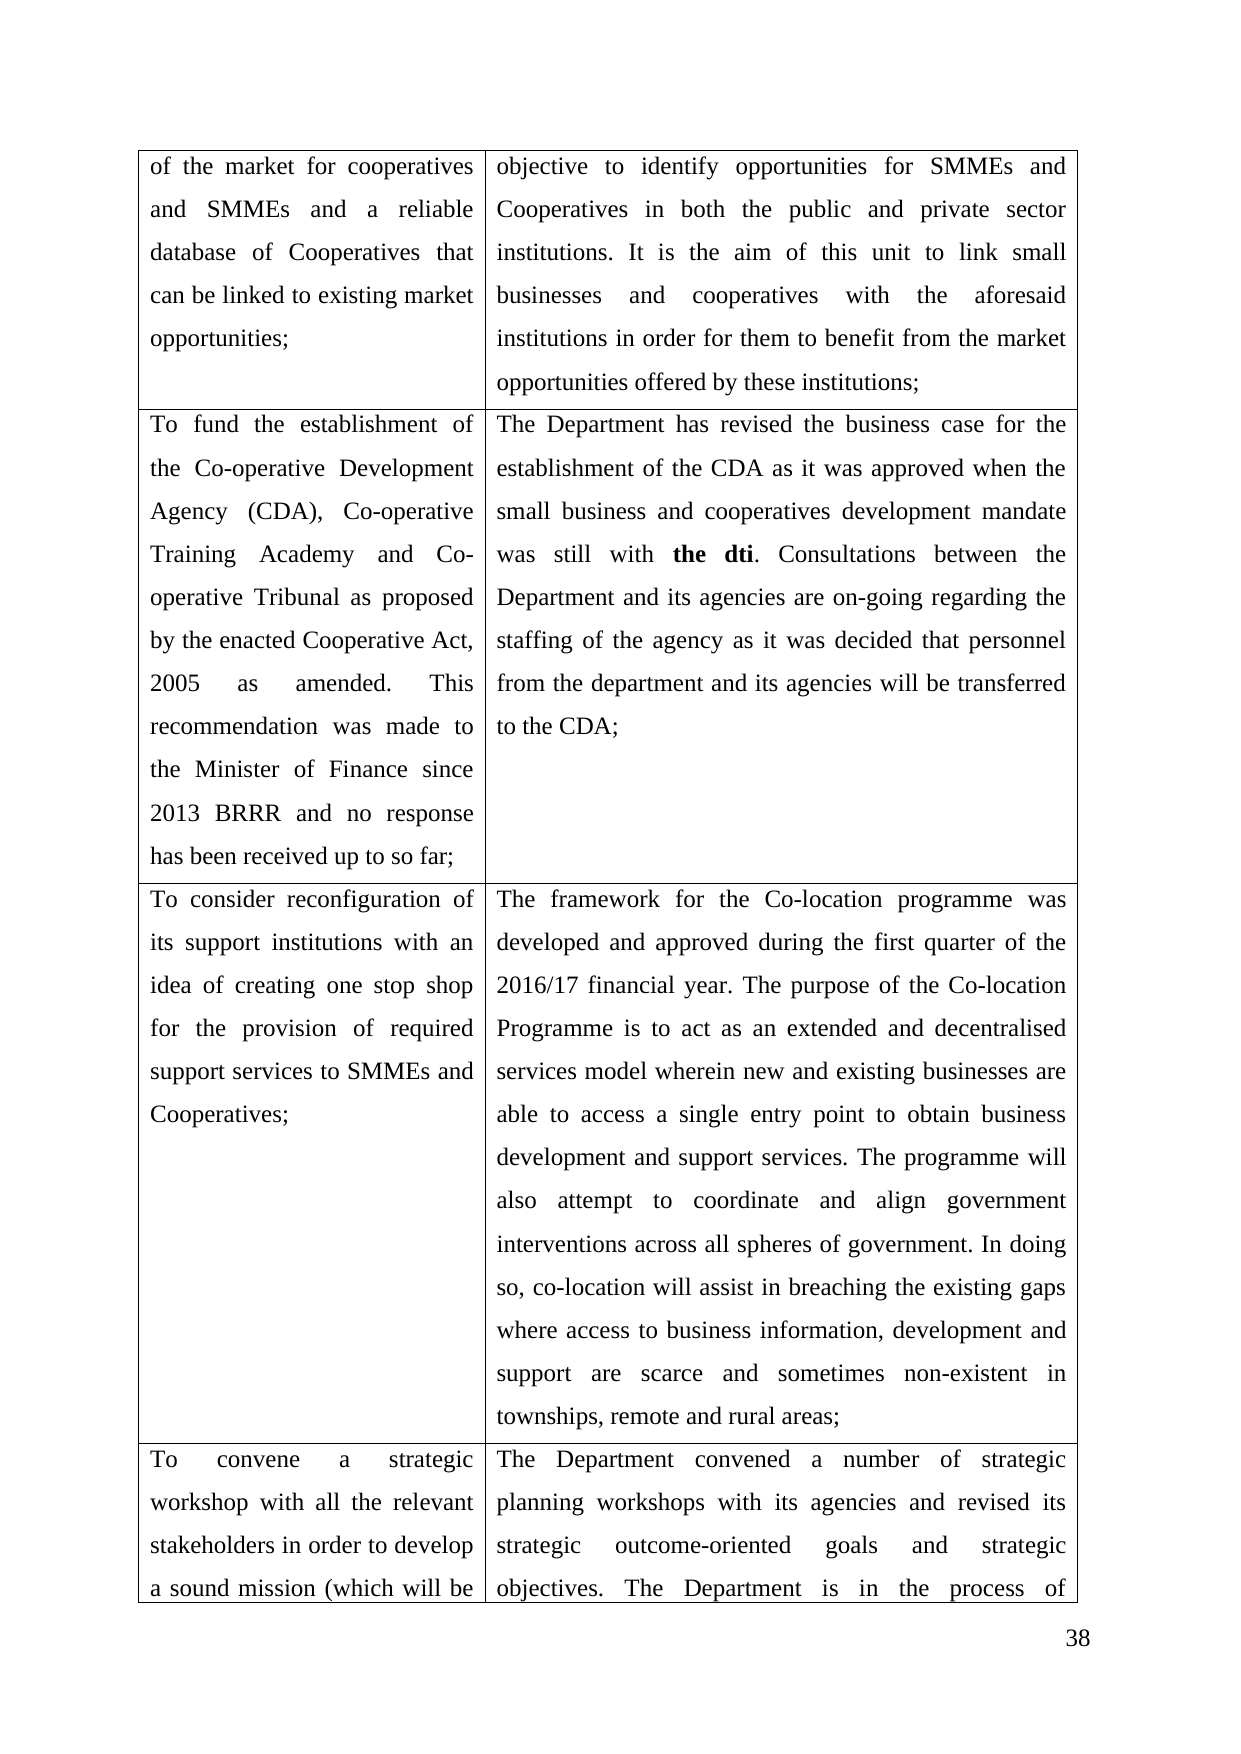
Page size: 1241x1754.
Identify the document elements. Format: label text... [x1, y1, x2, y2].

table_cell The framework for the Co-location programme was developed and approved during the first quarter of the 2016/17 financial year. The purpose of the Co-location Programme is to act as an extended and decentralised services model wherein new and existing businesses are able to access a single entry point to obtain business development and support services. The programme will also attempt to coordinate and align government interventions across all spheres of government. In doing so, co-location will assist in breaching the existing gaps where access to business information, development and support are scarce and sometimes non-existent in townships, remote and rural areas; [486, 884, 1077, 1443]
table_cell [486, 151, 1077, 408]
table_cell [486, 1444, 1077, 1602]
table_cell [139, 1444, 485, 1602]
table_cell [139, 151, 485, 408]
table_cell The Department has revised the business case for the establishment of the CDA as it was approved when the small business and cooperatives development mandate was still with the dti. Consultations between the Department and its agencies are on-going regarding the staffing of the agency as it was decided that personnel from the department and its agencies will be transferred to the CDA; [486, 410, 1077, 883]
table_cell To consider reconfiguration of its support institutions with an idea of creating one stop shop for the provision of required support services to SMMEs and Cooperatives; [139, 884, 485, 1443]
table_cell To fund the establishment of the Co-operative Development Agency (CDA), Co-operative Training Academy and Co-operative Tribunal as proposed by the enacted Cooperative Act, 2005 as amended. This recommendation was made to the Minister of Finance since 2013 BRRR and no response has been received up to so far; [139, 410, 485, 883]
